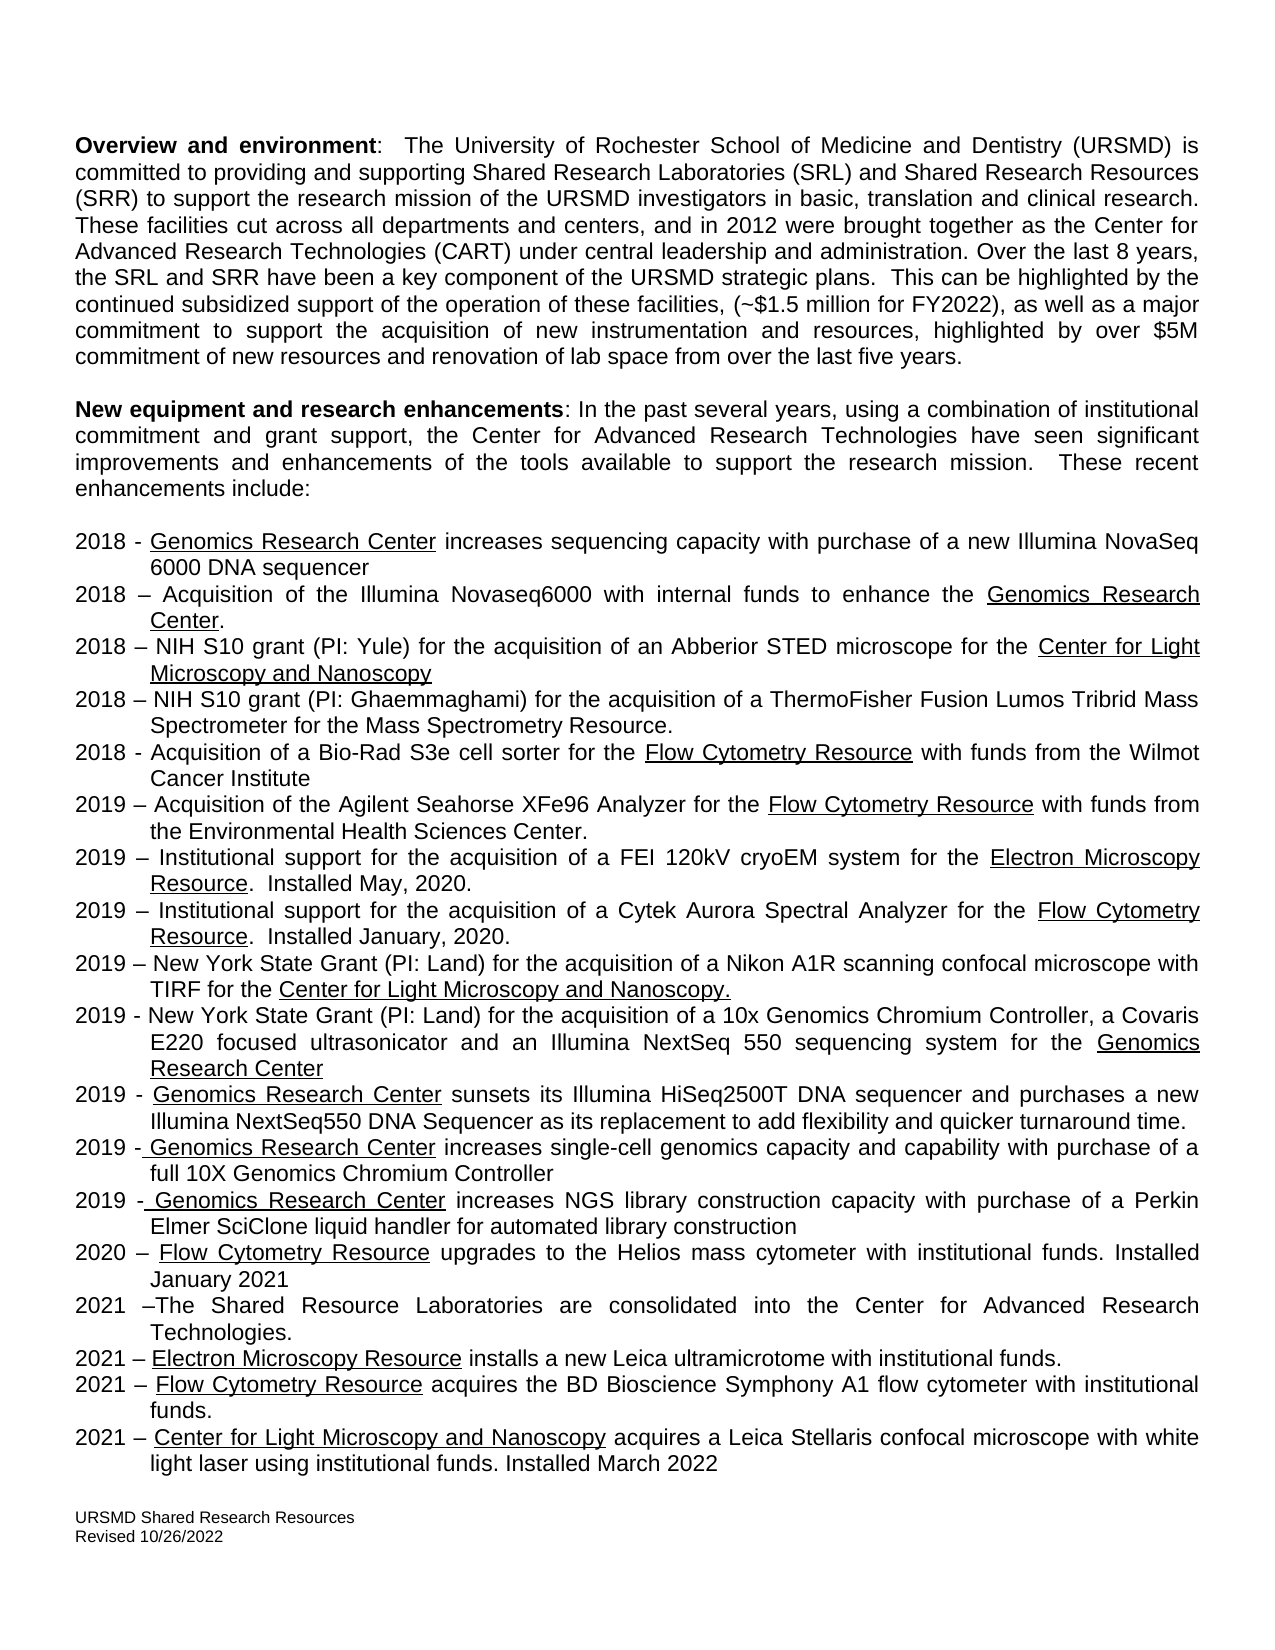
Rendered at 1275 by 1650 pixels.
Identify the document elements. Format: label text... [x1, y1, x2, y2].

text 2020 – Flow Cytometry Resource upgrades to the Helios mass cytometer with institutional funds. Installed January 2021 [75, 1239, 1200, 1292]
text 2019 - New York State Grant (PI: Land) for the acquisition of a 10x Genomics Chromium Controller, a Covaris E220 focused ultrasonicator and an Illumina NextSeq 550 sequencing system for the Genomics Research Center [75, 1002, 1200, 1081]
text New equipment and research enhancements: In the past several years, using a combination of institutional commitment and grant support, the Center for Advanced Research Technologies have seen significant improvements and enhancements of the tools available to support the research mission. These recent enhancements include: [75, 396, 1200, 501]
text 2019 - Genomics Research Center increases NGS library construction capacity with purchase of a Perkin Elmer SciClone liquid handler for automated library construction [75, 1187, 1200, 1239]
text 2018 – NIH S10 grant (PI: Yule) for the acquisition of an Abberior STED microscope for the Center for Light Microscopy and Nanoscopy [75, 633, 1200, 686]
text 2019 - Genomics Research Center sunsets its Illumina HiSeq2500T DNA sequencer and purchases a new Illumina NextSeq550 DNA Sequencer as its replacement to add flexibility and quicker turnaround time. [75, 1081, 1200, 1134]
text 2021 – Center for Light Microscopy and Nanoscopy acquires a Leica Stellaris confocal microscope with white light laser using institutional funds. Installed March 2022 [75, 1424, 1200, 1477]
text 2018 - Acquisition of a Bio-Rad S3e cell sorter for the Flow Cytometry Resource with funds from the Wilmot Cancer Institute [75, 739, 1200, 791]
text 2019 – New York State Grant (PI: Land) for the acquisition of a Nikon A1R scanning confocal microscope with TIRF for the Center for Light Microscopy and Nanoscopy. [75, 949, 1200, 1002]
text 2019 – Institutional support for the acquisition of a FEI 120kV cryoEM system for the Electron Microscopy Resource. Installed May, 2020. [75, 844, 1200, 897]
text 2021 –The Shared Resource Laboratories are consolidated into the Center for Advanced Research Technologies. [75, 1292, 1200, 1345]
text 2021 – Electron Microscopy Resource installs a new Leica ultramicrotome with institutional funds. [75, 1345, 1200, 1371]
text 2018 – NIH S10 grant (PI: Ghaemmaghami) for the acquisition of a ThermoFisher Fusion Lumos Tribrid Mass Spectrometer for the Mass Spectrometry Resource. [75, 686, 1200, 739]
text 2019 - Genomics Research Center increases single-cell genomics capacity and capability with purchase of a full 10X Genomics Chromium Controller [75, 1134, 1200, 1187]
text 2019 – Acquisition of the Agilent Seahorse XFe96 Analyzer for the Flow Cytometry Resource with funds from the Environmental Health Sciences Center. [75, 791, 1200, 844]
text 2018 – Acquisition of the Illumina Novaseq6000 with internal funds to enhance the Genomics Research Center. [75, 581, 1200, 633]
text 2018 - Genomics Research Center increases sequencing capacity with purchase of a new Illumina NovaSeq 6000 DNA sequencer [75, 528, 1200, 581]
text Overview and environment: The University of Rochester School of Medicine and Dentistry (URSMD) is committed to providing and supporting Shared Research Laboratories (SRL) and Shared Research Resources (SRR) to support the research mission of the URSMD investigators in basic, translation and clinical research. These facilities cut across all departments and centers, and in 2012 were brought together as the Center for Advanced Research Technologies (CART) under central leadership and administration. Over the last 8 years, the SRL and SRR have been a key component of the URSMD strategic plans. This can be highlighted by the continued subsidized support of the operation of these facilities, (~$1.5 million for FY2022), as well as a major commitment to support the acquisition of new instrumentation and resources, highlighted by over $5M commitment of new resources and renovation of lab space from over the last five years. [75, 132, 1200, 370]
text 2019 – Institutional support for the acquisition of a Cytek Aurora Spectral Analyzer for the Flow Cytometry Resource. Installed January, 2020. [75, 897, 1200, 949]
text 2021 – Flow Cytometry Resource acquires the BD Bioscience Symphony A1 flow cytometer with institutional funds. [75, 1371, 1200, 1424]
